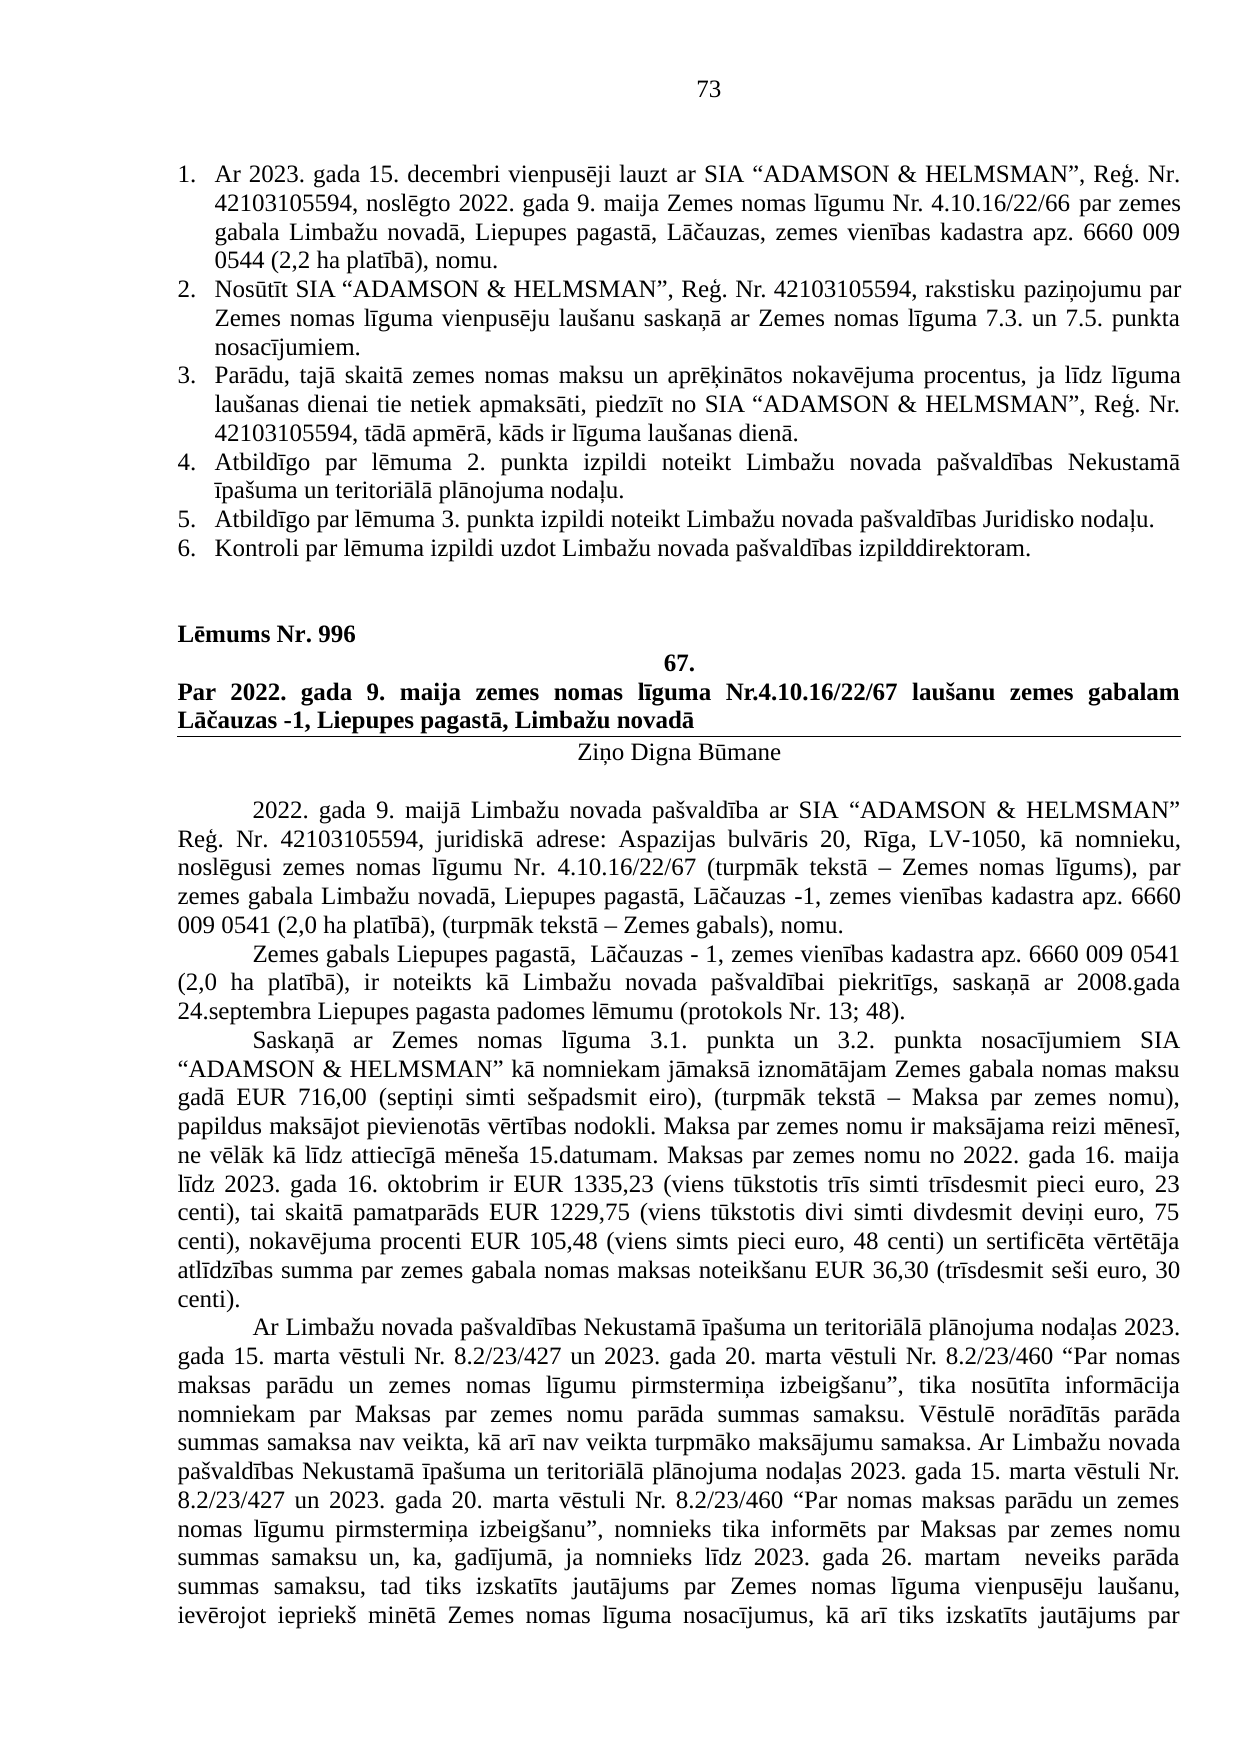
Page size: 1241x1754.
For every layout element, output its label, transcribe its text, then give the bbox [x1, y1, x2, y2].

list Atbildīgo par lēmuma 3. punkta izpildi noteikt Limbažu novada pašvaldības Juridisko nodaļu. [177, 504, 1181, 533]
text 67. [177, 648, 1181, 677]
text Ziņo Digna Būmane [177, 737, 1181, 766]
text Par 2022. gada 9. maija zemes nomas līguma Nr.4.10.16/22/67 laušanu zemes gabalam Lāčauzas -1, Liepupes pagastā, Limbažu novadā [177, 677, 1181, 736]
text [177, 1312, 1181, 1629]
text Saskaņā ar Zemes nomas līguma 3.1. punkta un 3.2. punkta nosacījumiem SIA “ADAMSON & HELMSMAN” kā nomniekam jāmaksā iznomātājam Zemes gabala nomas maksu gadā EUR 716,00 (septiņi simti sešpadsmit eiro), (turpmāk tekstā – Maksa par zemes nomu), papildus maksājot pievienotās vērtības nodokli. Maksa par zemes nomu ir maksājama reizi mēnesī, ne vēlāk kā līdz attiecīgā mēneša 15.datumam. Maksas par zemes nomu no 2022. gada 16. maija līdz 2023. gada 16. oktobrim ir EUR 1335,23 (viens tūkstotis trīs simti trīsdesmit pieci euro, 23 centi), tai skaitā pamatparāds EUR 1229,75 (viens tūkstotis divi simti divdesmit deviņi euro, 75 centi), nokavējuma procenti EUR 105,48 (viens simts pieci euro, 48 centi) un sertificēta vērtētāja atlīdzības summa par zemes gabala nomas maksas noteikšanu EUR 36,30 (trīsdesmit seši euro, 30 centi). [177, 1025, 1181, 1312]
list Ar 2023. gada 15. decembri vienpusēji lauzt ar SIA “ADAMSON & HELMSMAN”, Reģ. Nr. 42103105594, noslēgto 2022. gada 9. maija Zemes nomas līgumu Nr. 4.10.16/22/66 par zemes gabala Limbažu novadā, Liepupes pagastā, Lāčauzas, zemes vienības kadastra apz. 6660 009 0544 (2,2 ha platībā), nomu. [177, 159, 1181, 274]
text Zemes gabals Liepupes pagastā, Lāčauzas - 1, zemes vienības kadastra apz. 6660 009 0541 (2,0 ha platībā), ir noteikts kā Limbažu novada pašvaldībai piekritīgs, saskaņā ar 2008.gada 24.septembra Liepupes pagasta padomes lēmumu (protokols Nr. 13; 48). [177, 939, 1181, 1025]
list Parādu, tajā skaitā zemes nomas maksu un aprēķinātos nokavējuma procentus, ja līdz līguma laušanas dienai tie netiek apmaksāti, piedzīt no SIA “ADAMSON & HELMSMAN”, Reģ. Nr. 42103105594, tādā apmērā, kāds ir līguma laušanas dienā. [177, 361, 1181, 447]
text 2022. gada 9. maijā Limbažu novada pašvaldība ar SIA “ADAMSON & HELMSMAN” Reģ. Nr. 42103105594, juridiskā adrese: Aspazijas bulvāris 20, Rīga, LV-1050, kā nomnieku, noslēgusi zemes nomas līgumu Nr. 4.10.16/22/67 (turpmāk tekstā – Zemes nomas līgums), par zemes gabala Limbažu novadā, Liepupes pagastā, Lāčauzas -1, zemes vienības kadastra apz. 6660 009 0541 (2,0 ha platībā), (turpmāk tekstā – Zemes gabals), nomu. [177, 795, 1181, 939]
list Atbildīgo par lēmuma 2. punkta izpildi noteikt Limbažu novada pašvaldības Nekustamā īpašuma un teritoriālā plānojuma nodaļu. [177, 447, 1181, 504]
text Lēmums Nr. 996 [177, 619, 1181, 648]
list Kontroli par lēmuma izpildi uzdot Limbažu novada pašvaldības izpilddirektoram. [177, 533, 1181, 562]
list Nosūtīt SIA “ADAMSON & HELMSMAN”, Reģ. Nr. 42103105594, rakstisku paziņojumu par Zemes nomas līguma vienpusēju laušanu saskaņā ar Zemes nomas līguma 7.3. un 7.5. punkta nosacījumiem. [177, 274, 1181, 361]
